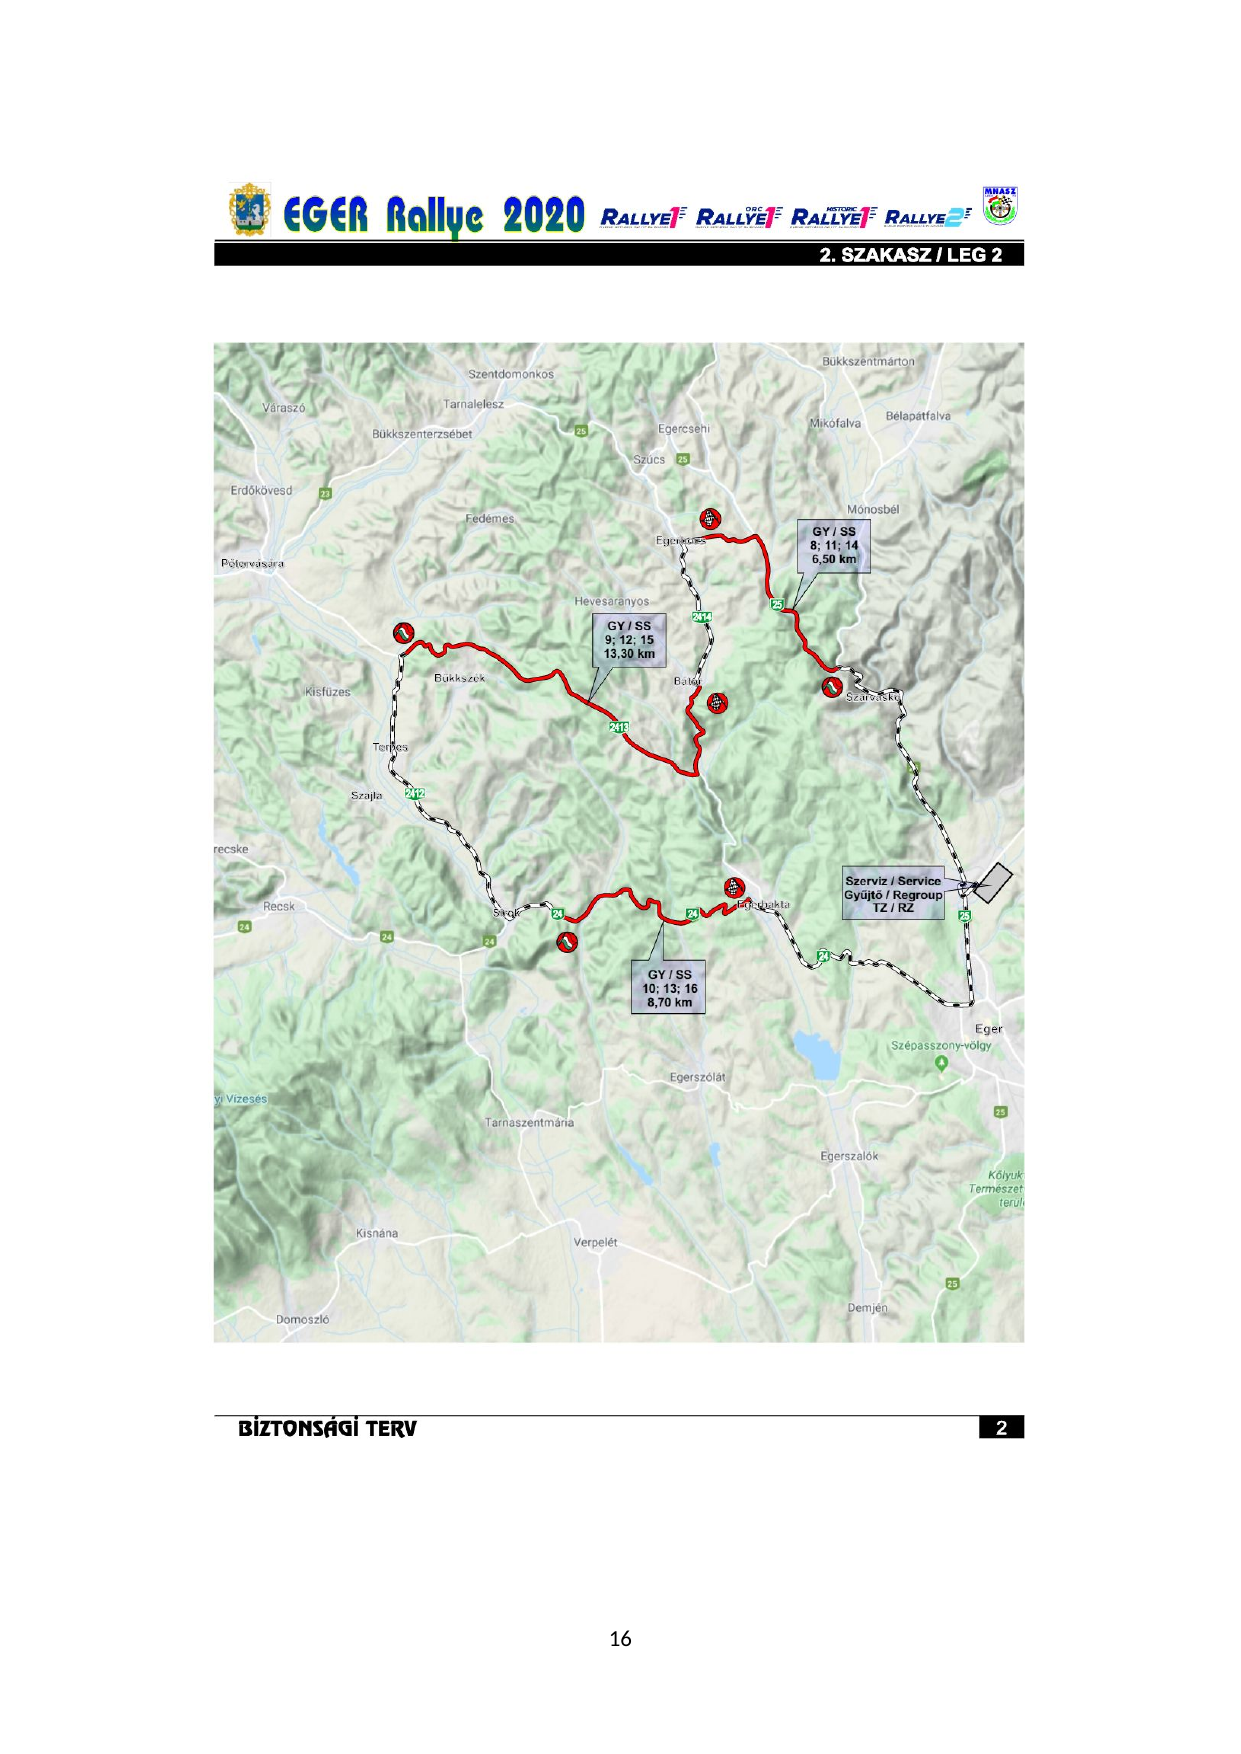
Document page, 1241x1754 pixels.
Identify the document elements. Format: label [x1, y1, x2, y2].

picture [147, 147, 1091, 1482]
